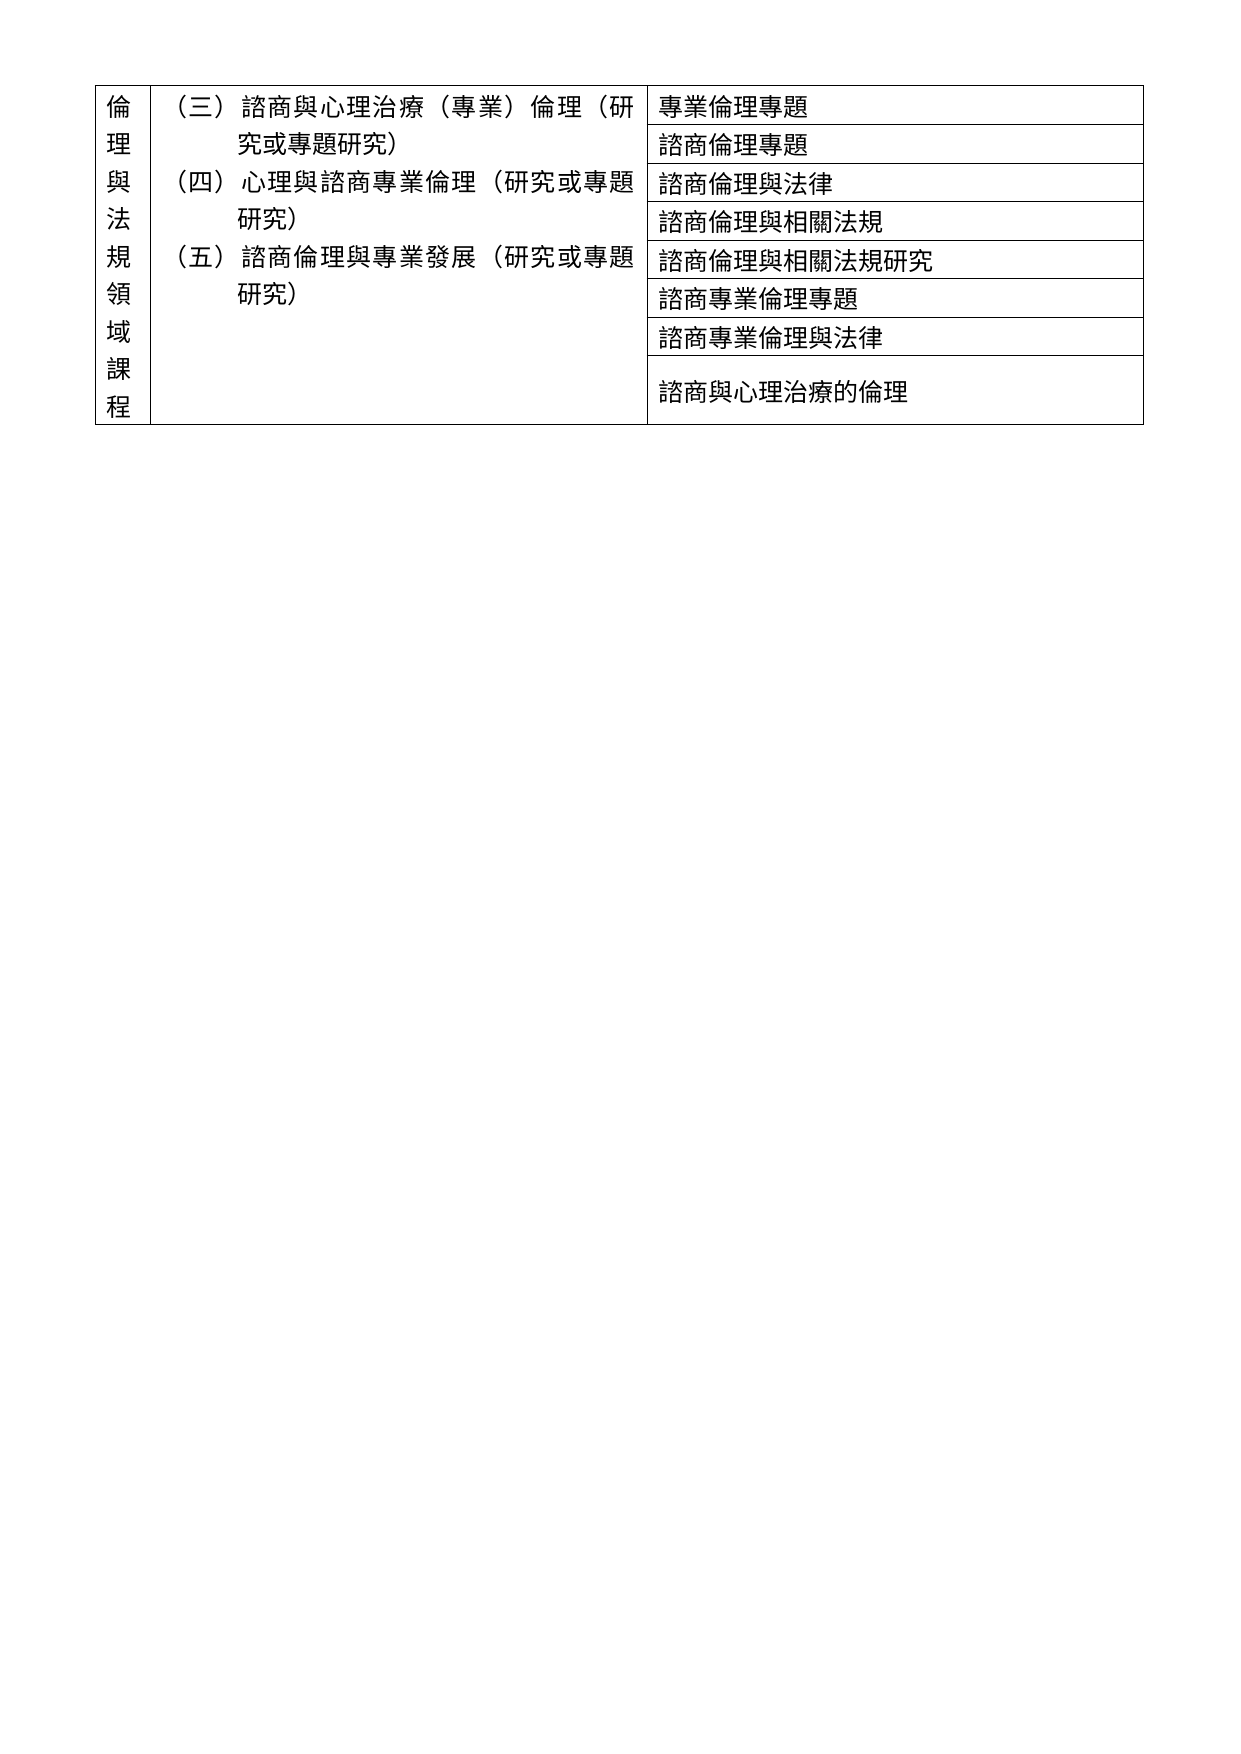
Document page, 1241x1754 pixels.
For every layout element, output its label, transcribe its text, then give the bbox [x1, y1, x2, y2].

table_cell 諮商倫理與相關法規 [648, 202, 1143, 239]
table_cell 諮商專業倫理專題 [648, 279, 1143, 317]
table_cell 諮商與心理治療的倫理 [648, 356, 1143, 424]
table_cell 諮商專業倫理與法律 [648, 318, 1143, 355]
table_cell 諮商倫理與相關法規研究 [648, 241, 1143, 278]
table_cell 諮商倫理專題 [648, 125, 1143, 162]
table_cell 專業倫理專題 [648, 86, 1143, 124]
table_cell 諮商倫理與法律 [648, 164, 1143, 201]
